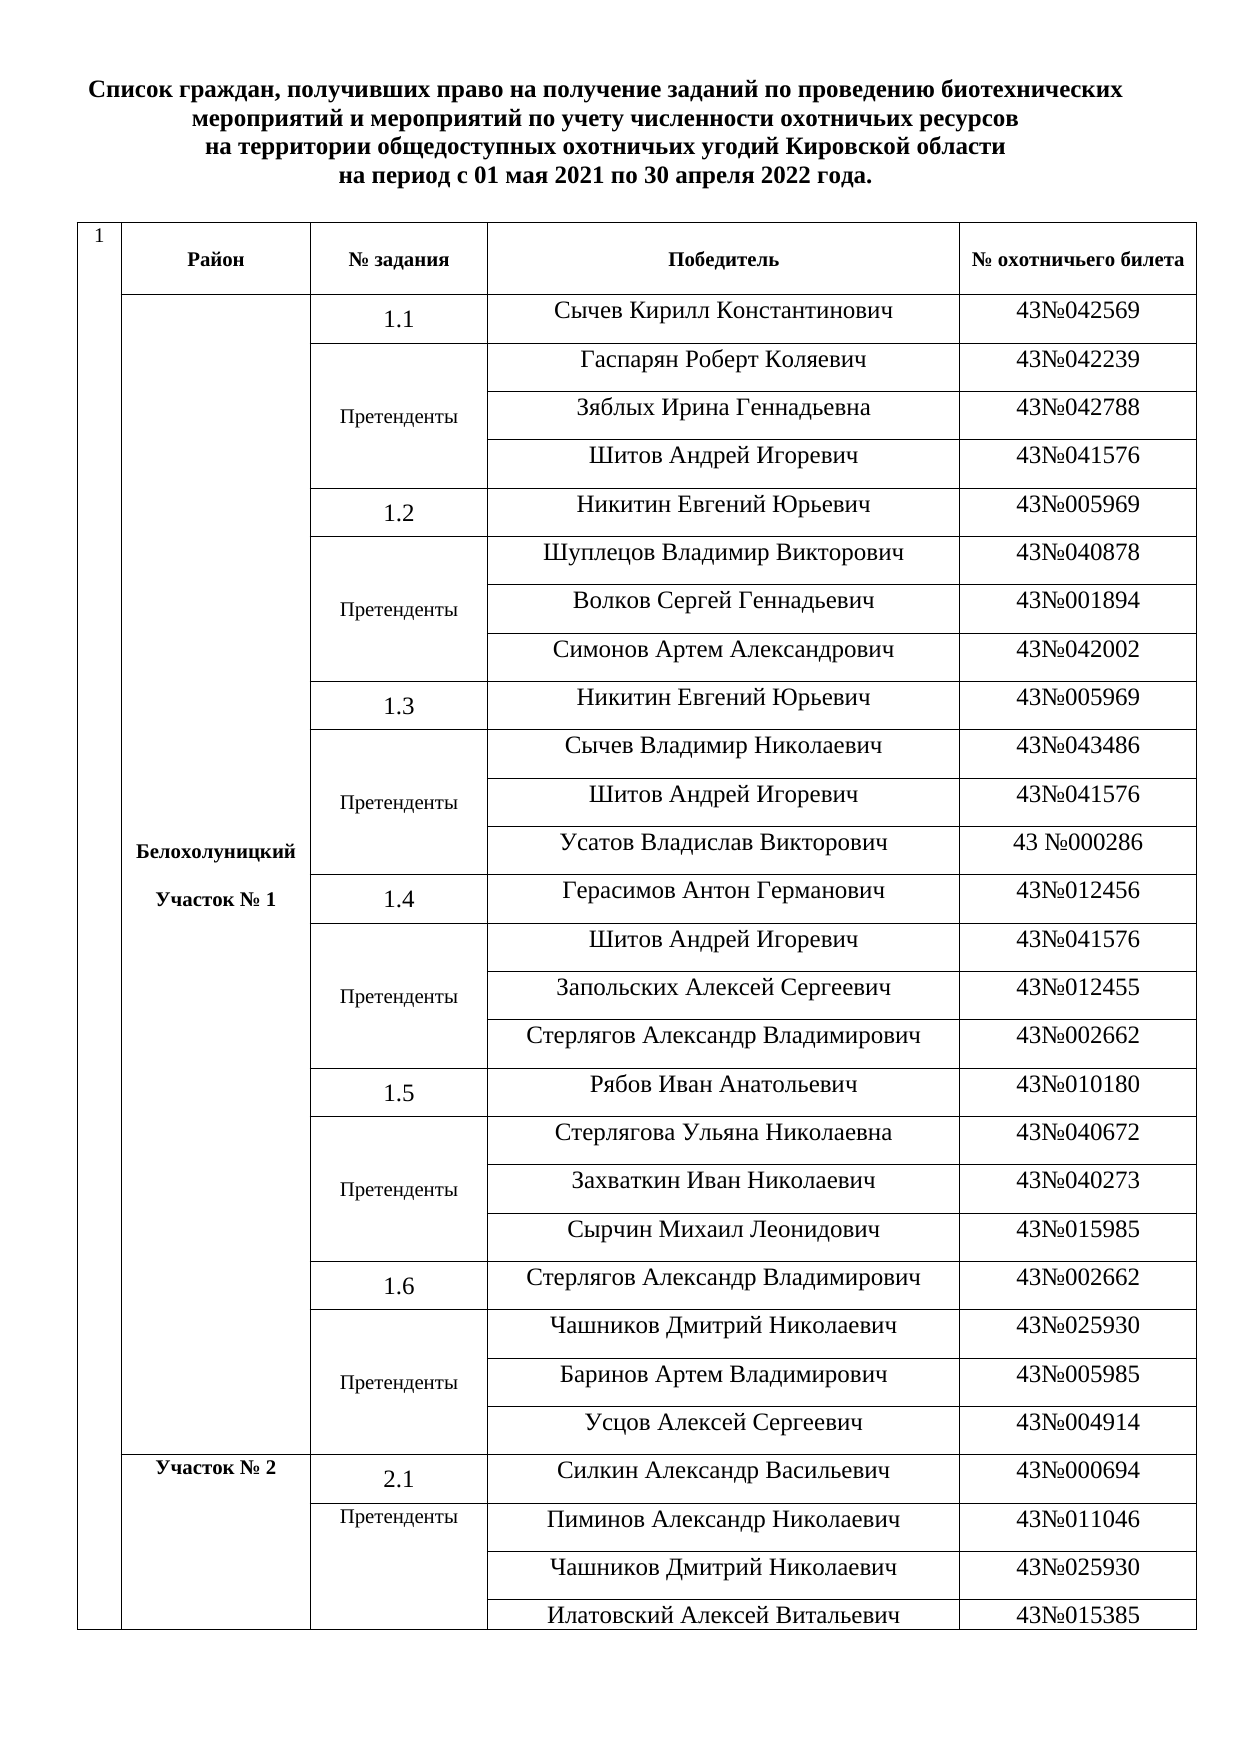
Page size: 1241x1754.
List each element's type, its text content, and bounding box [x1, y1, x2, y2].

table_cell 43№015985 [960, 1214, 1196, 1261]
table_cell Шитов Андрей Игоревич [488, 779, 959, 826]
table_cell Сычев Кирилл Константинович [488, 295, 959, 343]
table_cell Симонов Артем Александрович [488, 634, 959, 681]
table_cell 43№042239 [960, 344, 1196, 391]
table_cell Участок № 2 [122, 1455, 310, 1629]
text Список граждан, получивших право на получение заданий по проведению биотехнических мероприятий и мероприятий по учету численности охотничьих ресурсов [44, 74, 1166, 131]
table_cell 43№004914 [960, 1407, 1196, 1454]
table_cell 43№002662 [960, 1262, 1196, 1309]
table_cell 43№043486 [960, 730, 1196, 778]
table_cell Пиминов Александр Николаевич [488, 1504, 959, 1551]
table_cell Претенденты [311, 1117, 487, 1261]
table_cell Усатов Владислав Викторович [488, 827, 959, 874]
table_cell 1.2 [311, 489, 487, 536]
table_cell 43№040273 [960, 1165, 1196, 1213]
table_cell Волков Сергей Геннадьевич [488, 585, 959, 633]
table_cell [488, 1600, 959, 1629]
table_cell 43№000694 [960, 1455, 1196, 1503]
table_cell 2.1 [311, 1455, 487, 1503]
table_cell 43№005985 [960, 1359, 1196, 1406]
table_cell 43№002662 [960, 1020, 1196, 1068]
table_cell 1.1 [311, 295, 487, 343]
table_cell 1.3 [311, 682, 487, 729]
table_cell 43№005969 [960, 489, 1196, 536]
table_cell Никитин Евгений Юрьевич [488, 682, 959, 729]
table_cell Никитин Евгений Юрьевич [488, 489, 959, 536]
table_cell Чашников Дмитрий Николаевич [488, 1552, 959, 1599]
table_header 1 [78, 223, 121, 1629]
table_cell 43№015385 [960, 1600, 1196, 1629]
table_cell 43№012455 [960, 972, 1196, 1019]
table_cell 1.4 [311, 875, 487, 923]
table_cell Претенденты [311, 1504, 487, 1629]
table_cell 43№025930 [960, 1552, 1196, 1599]
table_cell 43№025930 [960, 1310, 1196, 1358]
table_cell 43№005969 [960, 682, 1196, 729]
table_cell 43№040672 [960, 1117, 1196, 1164]
table_cell 43 №000286 [960, 827, 1196, 874]
table_cell Баринов Артем Владимирович [488, 1359, 959, 1406]
table_cell Шитов Андрей Игоревич [488, 440, 959, 488]
table_cell Белохолуницкий Участок № 1 [122, 295, 310, 1454]
table_cell 43№011046 [960, 1504, 1196, 1551]
table_cell 43№012456 [960, 875, 1196, 923]
table_cell Герасимов Антон Германович [488, 875, 959, 923]
table_cell Чашников Дмитрий Николаевич [488, 1310, 959, 1358]
table_cell Силкин Александр Васильевич [488, 1455, 959, 1503]
table_cell Претенденты [311, 924, 487, 1068]
table_cell 43№042569 [960, 295, 1196, 343]
table_cell Стерлягов Александр Владимирович [488, 1020, 959, 1068]
table_cell Сычев Владимир Николаевич [488, 730, 959, 778]
table_cell Зяблых Ирина Геннадьевна [488, 392, 959, 439]
text на территории общедоступных охотничьих угодий Кировской области [44, 131, 1166, 160]
table_cell Захваткин Иван Николаевич [488, 1165, 959, 1213]
table_cell 43№041576 [960, 924, 1196, 971]
table_cell 43№042788 [960, 392, 1196, 439]
table_cell Шитов Андрей Игоревич [488, 924, 959, 971]
table_cell Гаспарян Роберт Коляевич [488, 344, 959, 391]
table_cell 43№040878 [960, 537, 1196, 584]
table_cell Сырчин Михаил Леонидович [488, 1214, 959, 1261]
table_cell Претенденты [311, 537, 487, 681]
table_cell Шуплецов Владимир Викторович [488, 537, 959, 584]
table_cell Претенденты [311, 730, 487, 874]
table_cell 43№042002 [960, 634, 1196, 681]
table_header Район [122, 223, 310, 294]
table_cell 43№001894 [960, 585, 1196, 633]
table_cell 43№041576 [960, 440, 1196, 488]
table_header № охотничьего билета [960, 223, 1196, 294]
table_cell Стерлягов Александр Владимирович [488, 1262, 959, 1309]
table_cell Претенденты [311, 344, 487, 488]
table_header № задания [311, 223, 487, 294]
table_cell Рябов Иван Анатольевич [488, 1069, 959, 1116]
table_cell 1.6 [311, 1262, 487, 1309]
text на период с 01 мая 2021 по 30 апреля 2022 года. [44, 160, 1166, 189]
table_cell Усцов Алексей Сергеевич [488, 1407, 959, 1454]
table_cell 1.5 [311, 1069, 487, 1116]
table_cell Претенденты [311, 1310, 487, 1454]
table_header Победитель [488, 223, 959, 294]
table_cell Запольских Алексей Сергеевич [488, 972, 959, 1019]
table_cell 43№041576 [960, 779, 1196, 826]
table_cell 43№010180 [960, 1069, 1196, 1116]
table_cell Стерлягова Ульяна Николаевна [488, 1117, 959, 1164]
